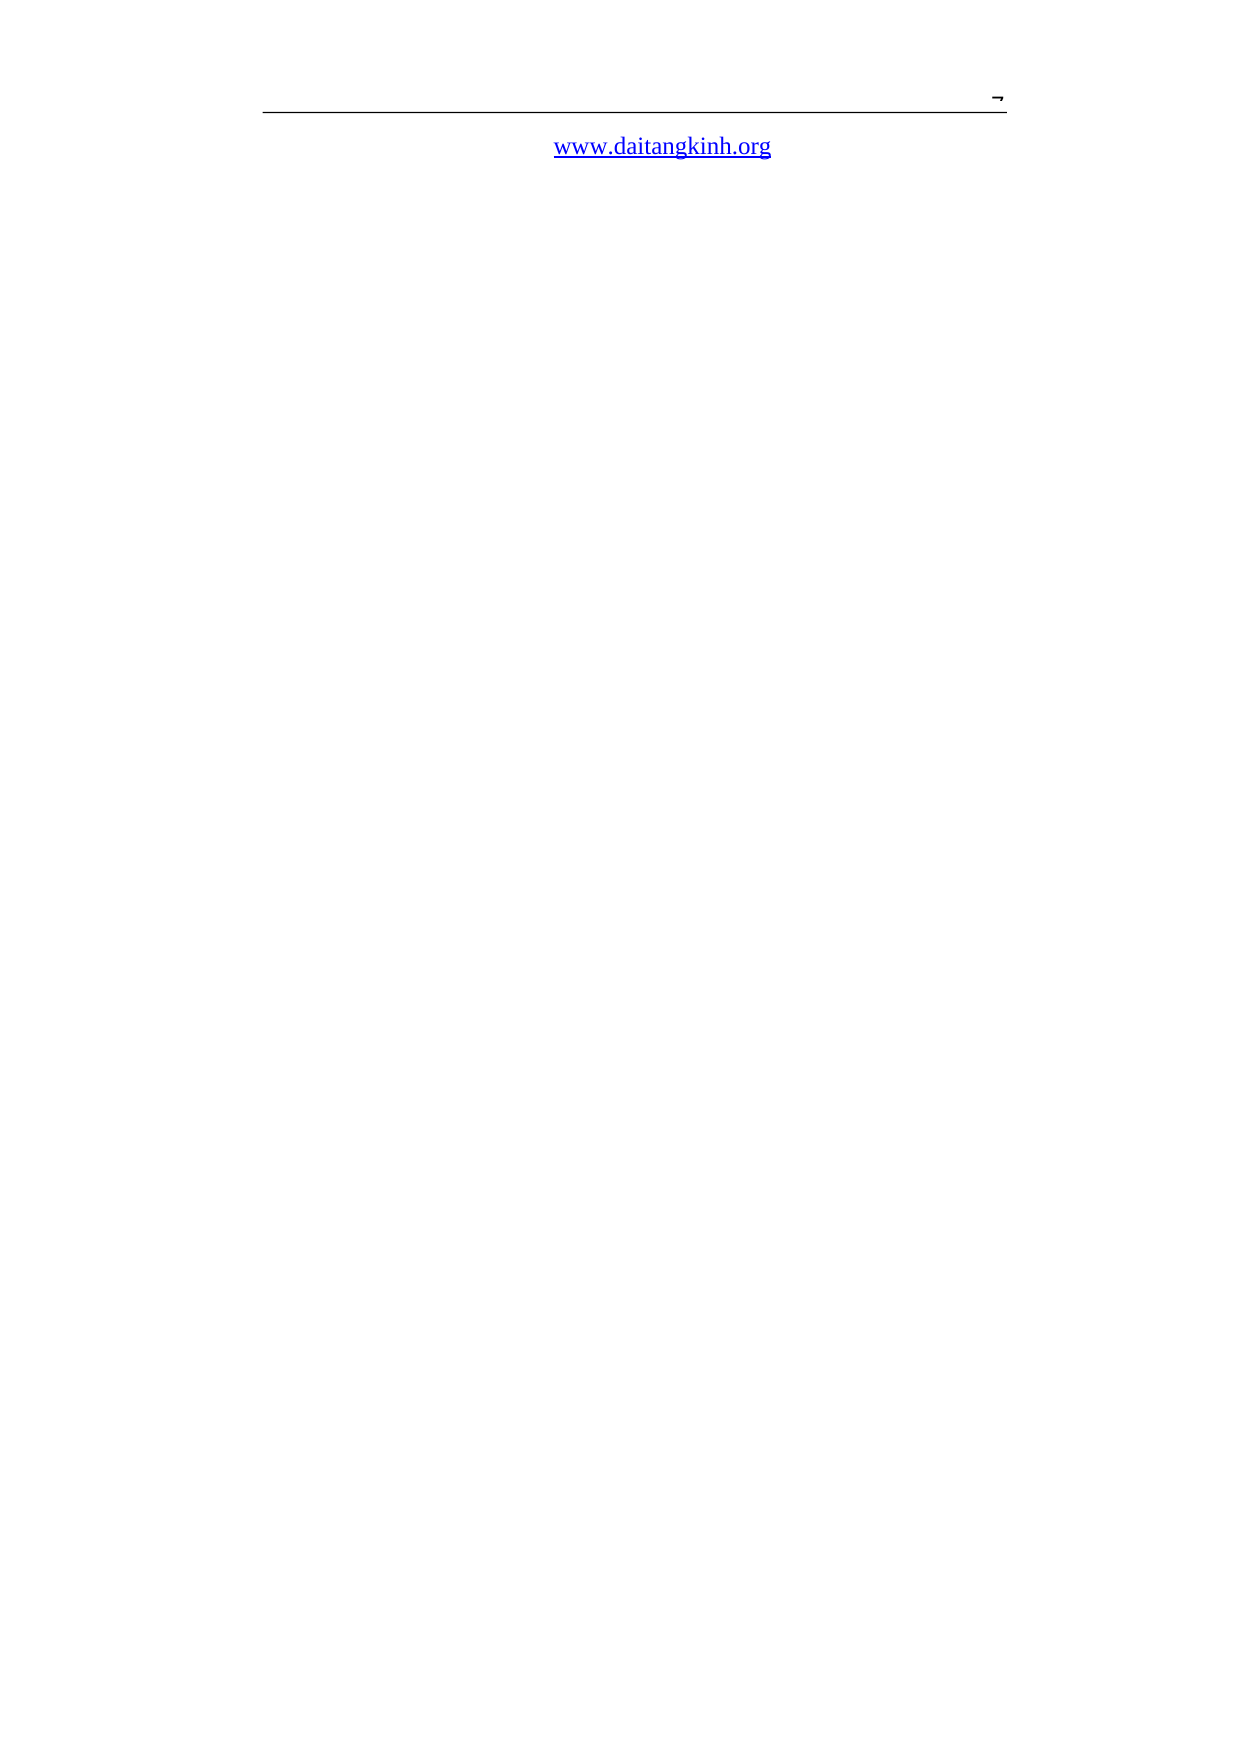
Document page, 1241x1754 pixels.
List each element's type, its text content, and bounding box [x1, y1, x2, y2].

text www.daitangkinh.org [553, 131, 1065, 160]
